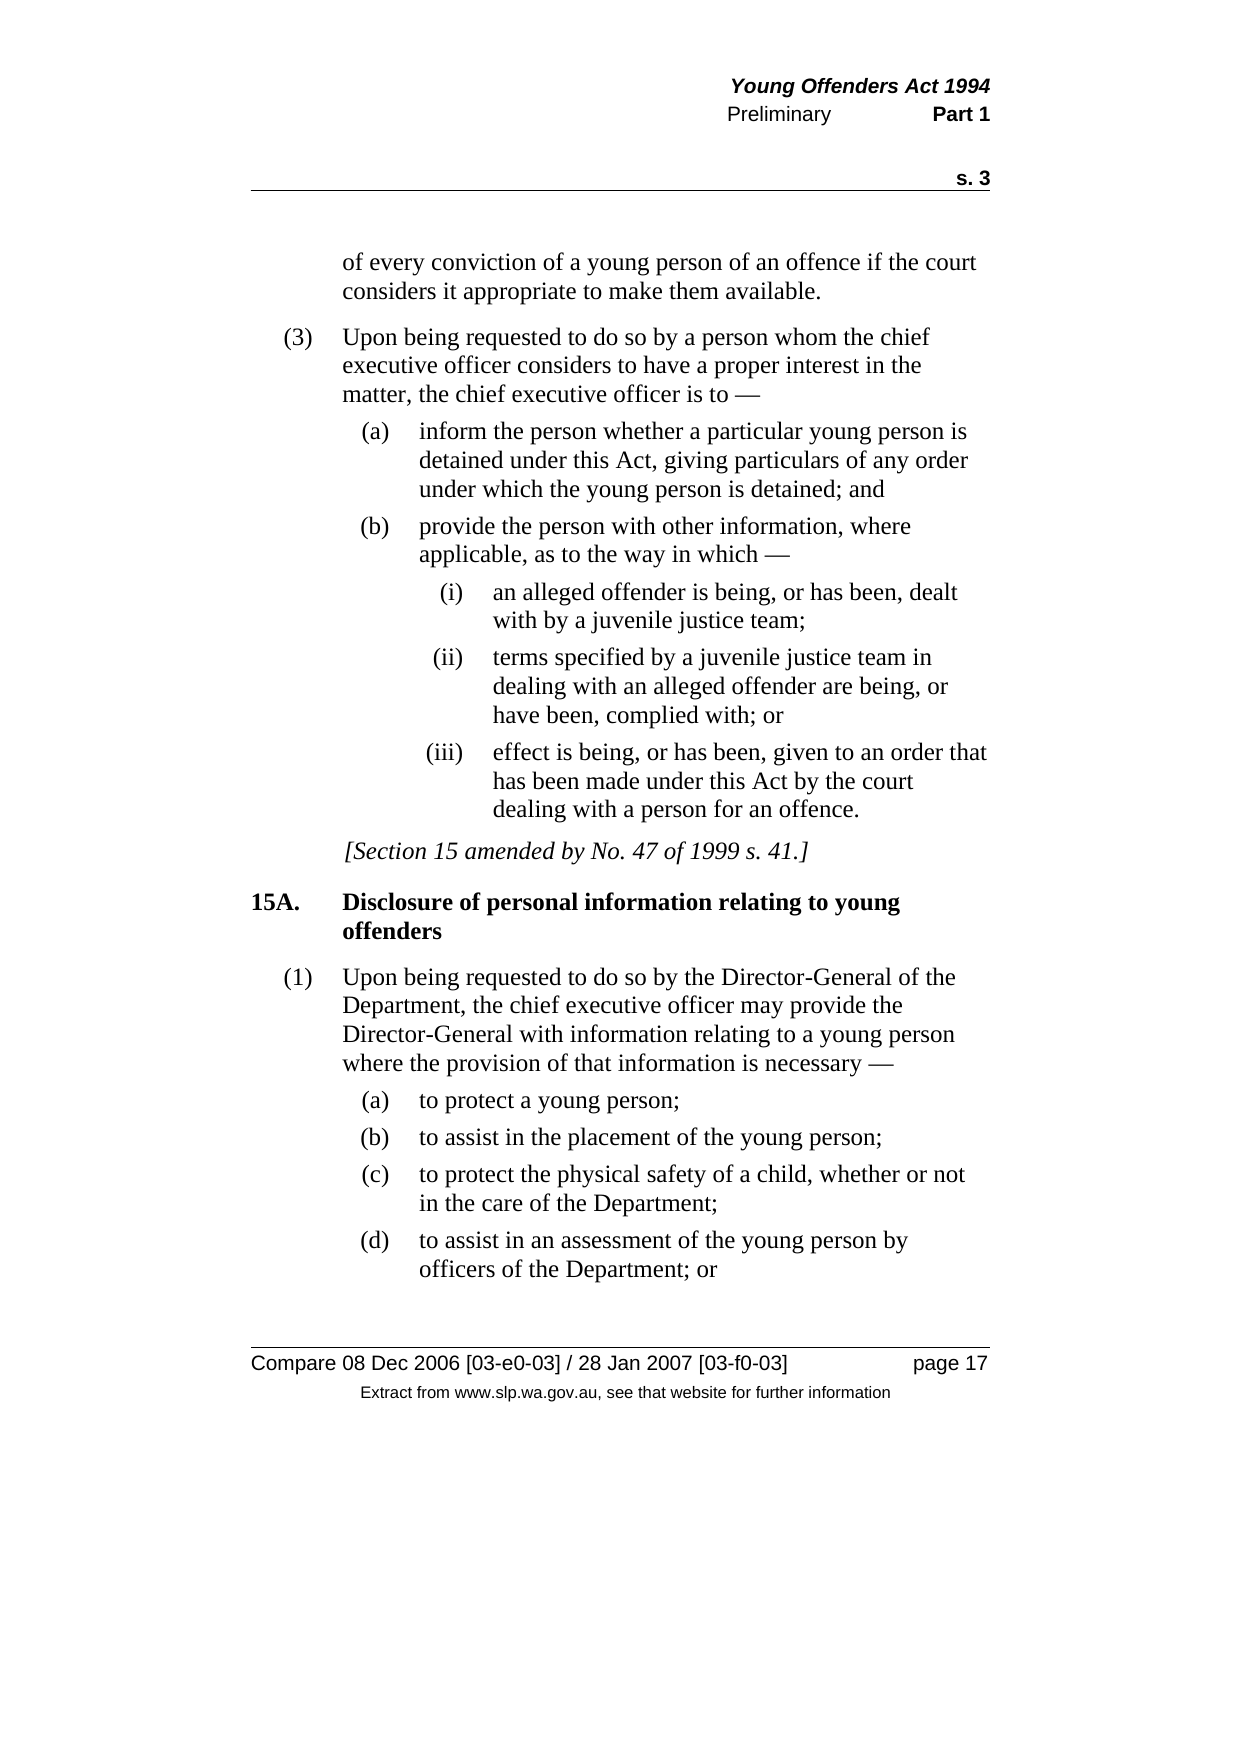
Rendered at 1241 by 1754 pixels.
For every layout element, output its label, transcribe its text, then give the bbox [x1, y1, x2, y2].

text [Section 15 amended by No. 47 of 1999 s. 41.] [251, 836, 990, 864]
text (3) Upon being requested to do so by a person whom the chief executive officer considers to have a proper interest in the matter, the chief executive officer is to — [251, 322, 990, 408]
text (a) to protect a young person; [251, 1085, 990, 1114]
text (1) Upon being requested to do so by the Director-General of the Department, the chief executive officer may provide the Director-General with information relating to a young person where the provision of that information is necessary — [251, 962, 990, 1077]
text (b) to assist in the placement of the young person; [251, 1122, 990, 1151]
text (i) an alleged offender is being, or has been, dealt with by a juvenile justice team; [251, 577, 990, 634]
text (ii) terms specified by a juvenile justice team in dealing with an alleged offender are being, or have been, complied with; or [251, 642, 990, 729]
text (a) inform the person whether a particular young person is detained under this Act, giving particulars of any order under which the young person is detained; and [251, 416, 990, 502]
text (d) to assist in an assessment of the young person by officers of the Department; or [251, 1225, 990, 1282]
text (c) to protect the physical safety of a child, whether or not in the care of the Department; [251, 1159, 990, 1217]
text (b) provide the person with other information, where applicable, as to the way in which — [251, 511, 990, 568]
text (iii) effect is being, or has been, given to an order that has been made under this Act by the court dealing with a person for an offence. [251, 737, 990, 823]
subtitle 15A. Disclosure of personal information relating to young offenders [251, 887, 990, 945]
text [251, 247, 990, 305]
